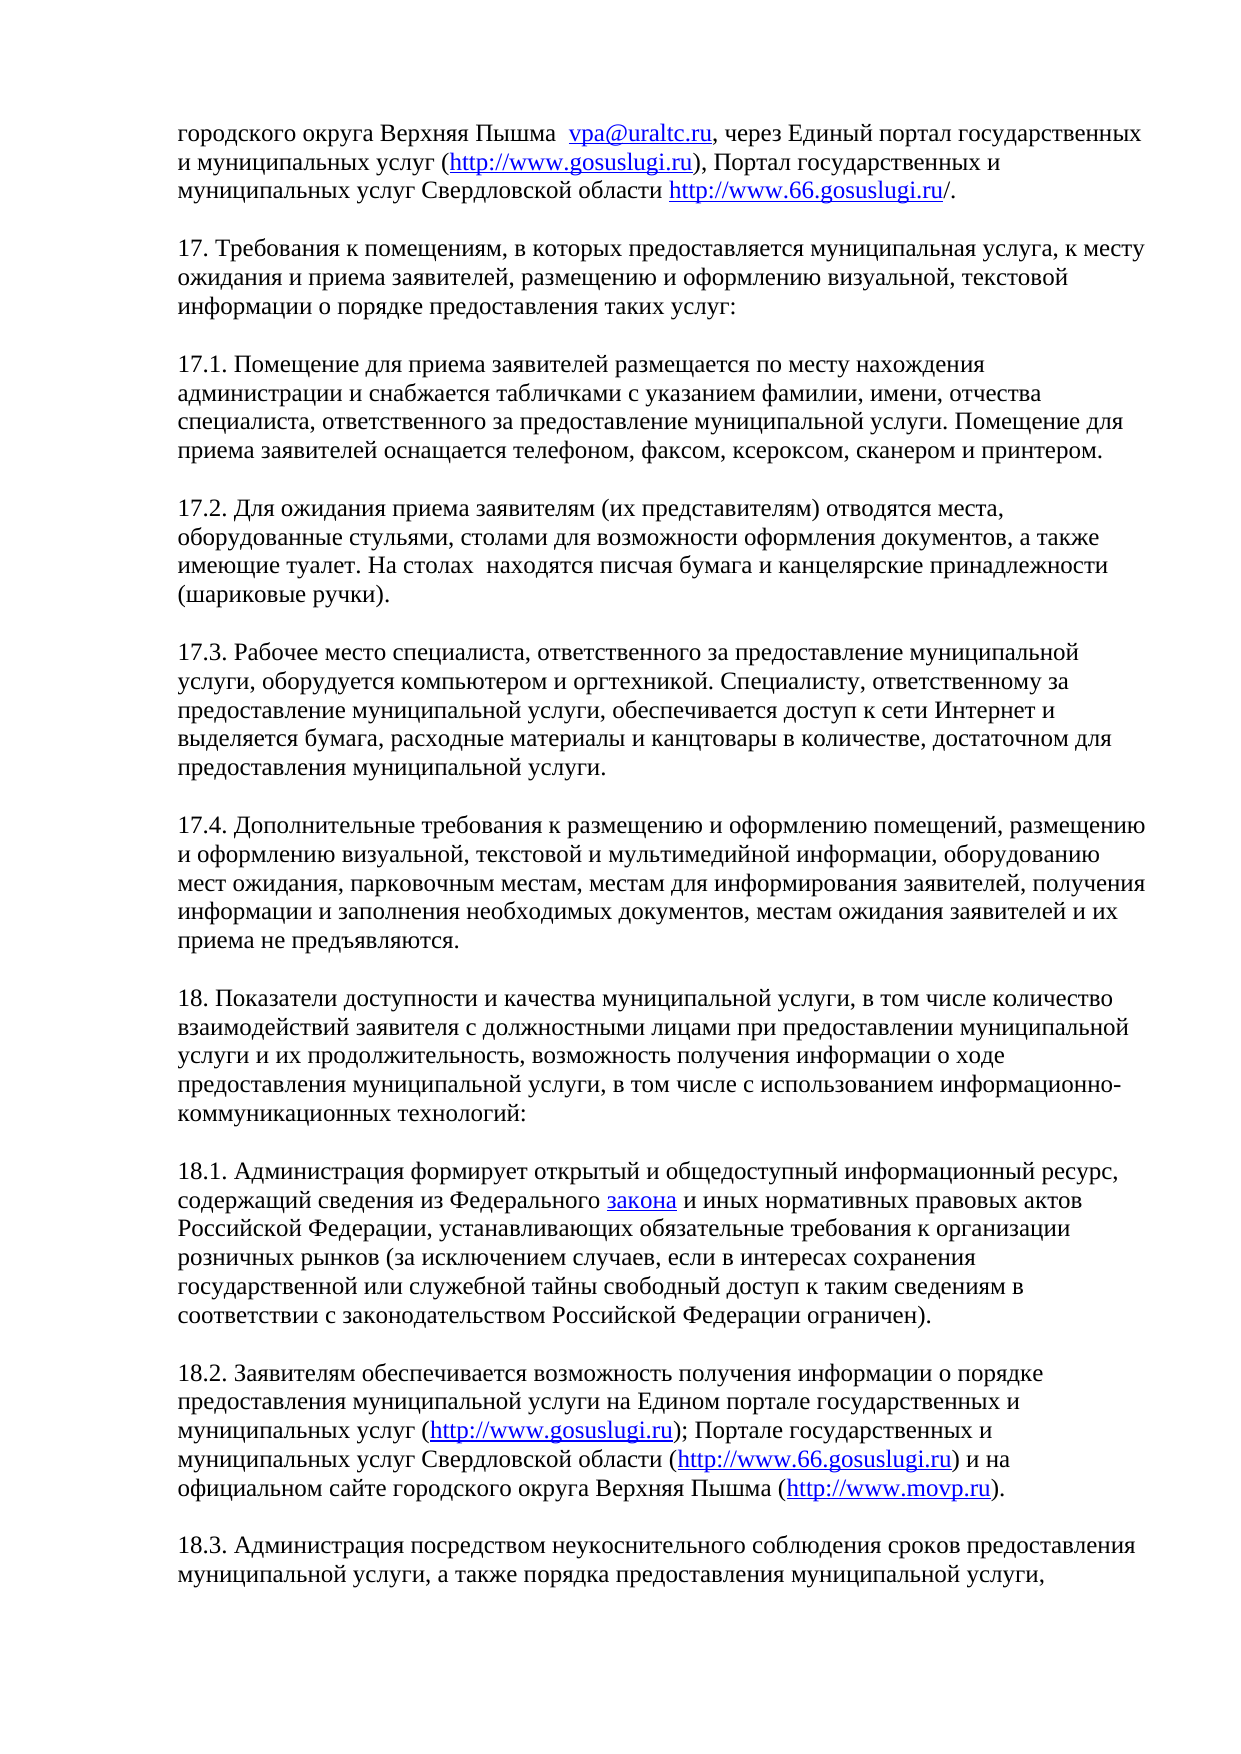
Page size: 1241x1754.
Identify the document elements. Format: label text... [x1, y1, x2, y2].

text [177, 118, 1152, 204]
text 17.1. Помещение для приема заявителей размещается по месту нахождения администрации и снабжается табличками с указанием фамилии, имени, отчества специалиста, ответственного за предоставление муниципальной услуги. Помещение для приема заявителей оснащается телефоном, факсом, ксероксом, сканером и принтером. [177, 349, 1152, 464]
text 17.3. Рабочее место специалиста, ответственного за предоставление муниципальной услуги, оборудуется компьютером и оргтехникой. Специалисту, ответственному за предоставление муниципальной услуги, обеспечивается доступ к сети Интернет и выделяется бумага, расходные материалы и канцтовары в количестве, достаточном для предоставления муниципальной услуги. [177, 637, 1152, 781]
text 18.1. Администрация формирует открытый и общедоступный информационный ресурс, содержащий сведения из Федерального закона и иных нормативных правовых актов Российской Федерации, устанавливающих обязательные требования к организации розничных рынков (за исключением случаев, если в интересах сохранения государственной или служебной тайны свободный доступ к таким сведениям в соответствии с законодательством Российской Федерации ограничен). [177, 1156, 1152, 1328]
text 18.2. Заявителям обеспечивается возможность получения информации о порядке предоставления муниципальной услуги на Едином портале государственных и муниципальных услуг (http://www.gosuslugi.ru); Портале государственных и муниципальных услуг Свердловской области (http://www.66.gosuslugi.ru) и на официальном сайте городского округа Верхняя Пышма (http://www.movp.ru). [177, 1358, 1152, 1501]
text 17. Требования к помещениям, в которых предоставляется муниципальная услуга, к месту ожидания и приема заявителей, размещению и оформлению визуальной, текстовой информации о порядке предоставления таких услуг: [177, 233, 1152, 320]
text 17.4. Дополнительные требования к размещению и оформлению помещений, размещению и оформлению визуальной, текстовой и мультимедийной информации, оборудованию мест ожидания, парковочным местам, местам для информирования заявителей, получения информации и заполнения необходимых документов, местам ожидания заявителей и их приема не предъявляются. [177, 810, 1152, 954]
text 18. Показатели доступности и качества муниципальной услуги, в том числе количество взаимодействий заявителя с должностными лицами при предоставлении муниципальной услуги и их продолжительность, возможность получения информации о ходе предоставления муниципальной услуги, в том числе с использованием информационно-коммуникационных технологий: [177, 983, 1152, 1127]
text 17.2. Для ожидания приема заявителям (их представителям) отводятся места, оборудованные стульями, столами для возможности оформления документов, а также имеющие туалет. На столах находятся писчая бумага и канцелярские принадлежности (шариковые ручки). [177, 493, 1152, 608]
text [177, 1531, 1152, 1588]
